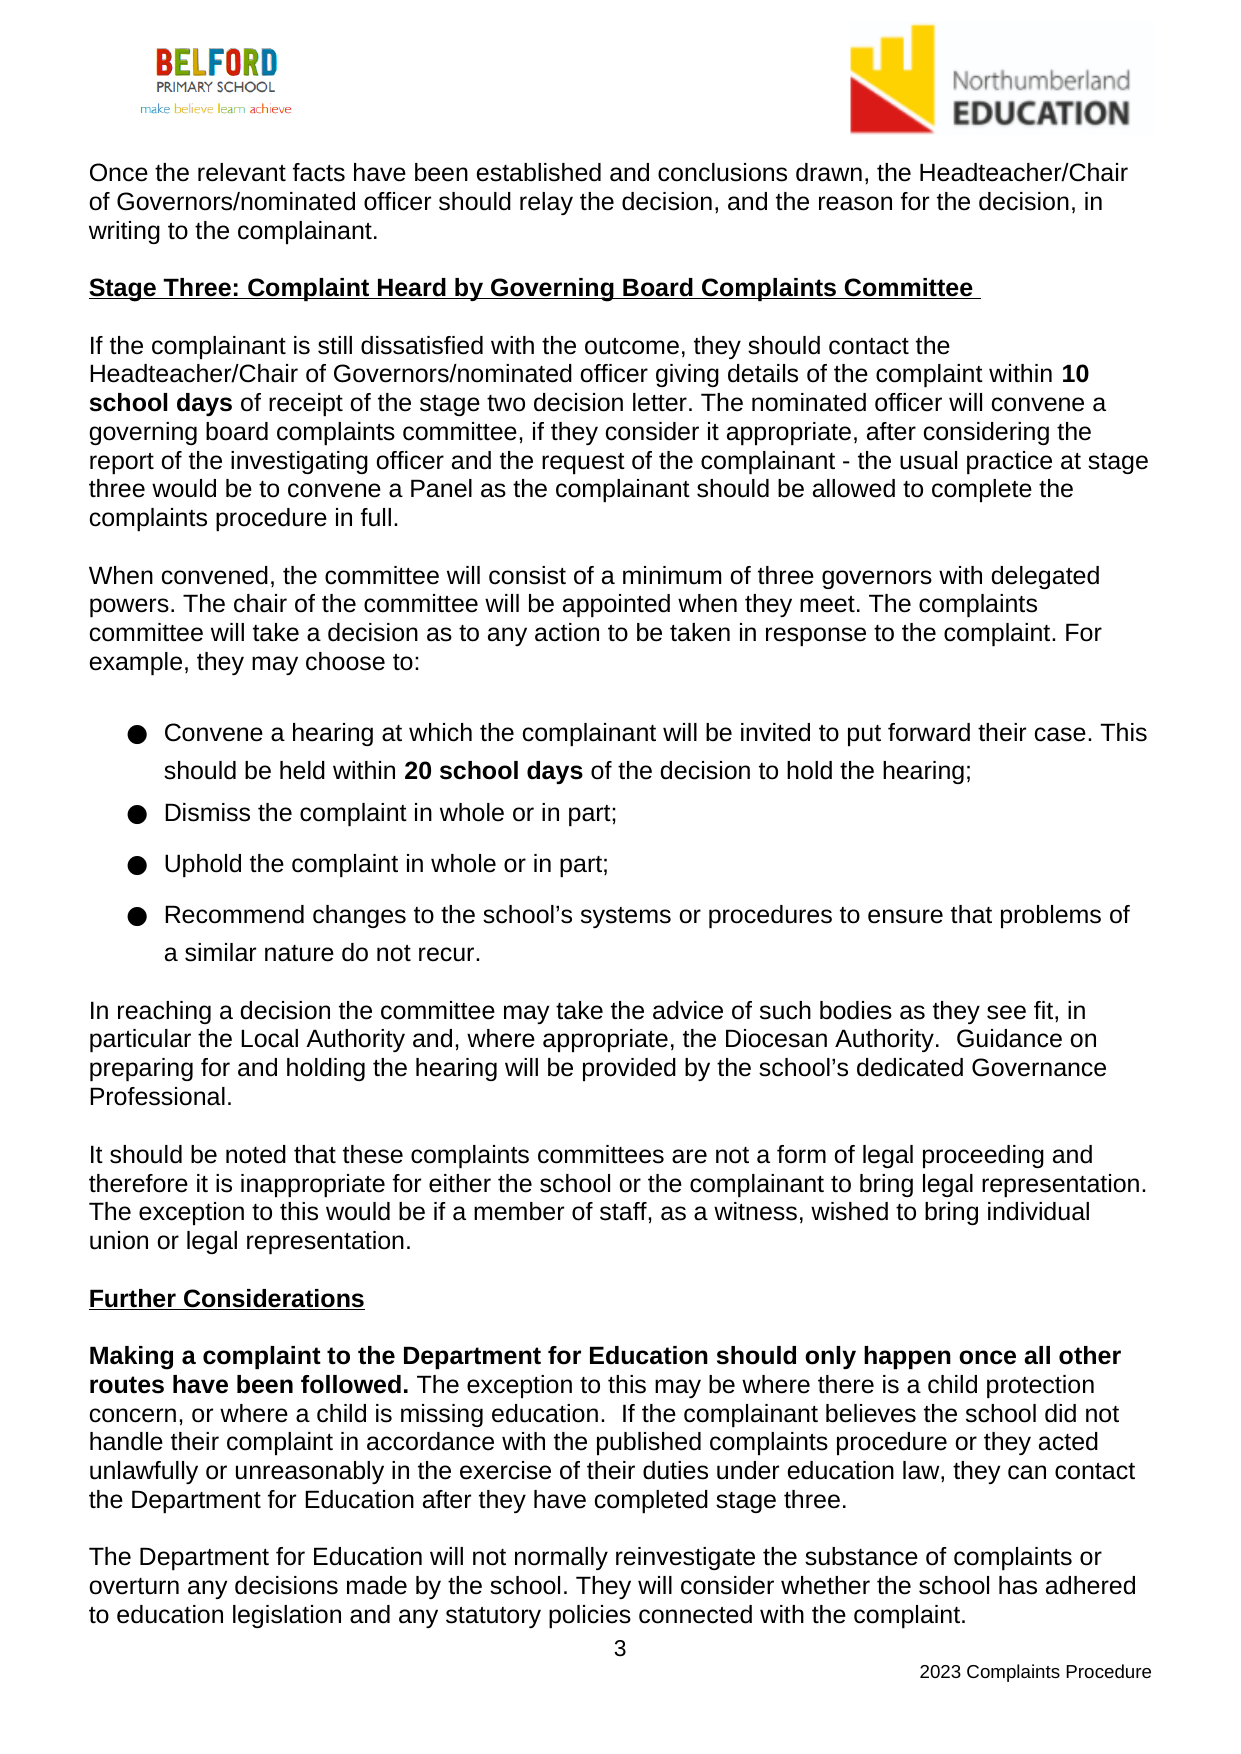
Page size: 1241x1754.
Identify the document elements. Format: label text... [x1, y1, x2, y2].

picture [120, 29, 310, 131]
list Recommend changes to the school’s systems or procedures to ensure that problems of a similar nature do not recur. [126, 887, 1152, 967]
list Dismiss the complaint in whole or in part; [126, 784, 1152, 836]
text Stage Three: Complaint Heard by Governing Board Complaints Committee [88, 273, 1152, 302]
text In reaching a decision the committee may take the advice of such bodies as they see fit, in particular the Local Authority and, where appropriate, the Diocesan Authority. Guidance on preparing for and holding the hearing will be provided by the school’s dedicated Governance Professional. [88, 996, 1152, 1111]
list Convene a hearing at which the complainant will be invited to put forward their case. This should be held within 20 school days of the decision to hold the hearing; [126, 704, 1152, 784]
text The Department for Education will not normally reinvestigate the substance of complaints or overturn any decisions made by the school. They will consider whether the school has adhered to education legislation and any statutory policies connected with the complaint. [88, 1542, 1152, 1629]
picture [843, 21, 1156, 152]
text Further Considerations [88, 1284, 1152, 1312]
text When convened, the committee will consist of a minimum of three governors with delegated powers. The chair of the committee will be appointed when they meet. The complaints committee will take a decision as to any action to be taken in response to the complaint. For example, they may choose to: [88, 561, 1152, 676]
text If the complainant is still dissatisfied with the outcome, they should contact the Headteacher/Chair of Governors/nominated officer giving details of the complaint within 10 school days of receipt of the stage two decision letter. The nominated officer will convene a governing board complaints committee, if they consider it appropriate, after considering the report of the investigating officer and the request of the complainant - the usual practice at stage three would be to convene a Panel as the complainant should be allowed to complete the complaints procedure in full. [88, 331, 1152, 532]
text Making a complaint to the Department for Education should only happen once all other routes have been followed. The exception to this may be where there is a child protection concern, or where a child is missing education. If the complainant believes the school did not handle their complaint in accordance with the published complaints procedure or they acted unlawfully or unreasonably in the exercise of their duties under education law, they can contact the Department for Education after they have completed stage three. [88, 1341, 1152, 1514]
list Uphold the complaint in whole or in part; [126, 836, 1152, 887]
text It should be noted that these complaints committees are not a form of legal proceeding and therefore it is inappropriate for either the school or the complainant to bring legal representation. The exception to this would be if a member of staff, as a witness, wished to bring individual union or legal representation. [88, 1140, 1152, 1255]
text Once the relevant facts have been established and conclusions drawn, the Headteacher/Chair of Governors/nominated officer should relay the decision, and the reason for the decision, in writing to the complainant. [88, 158, 1152, 244]
